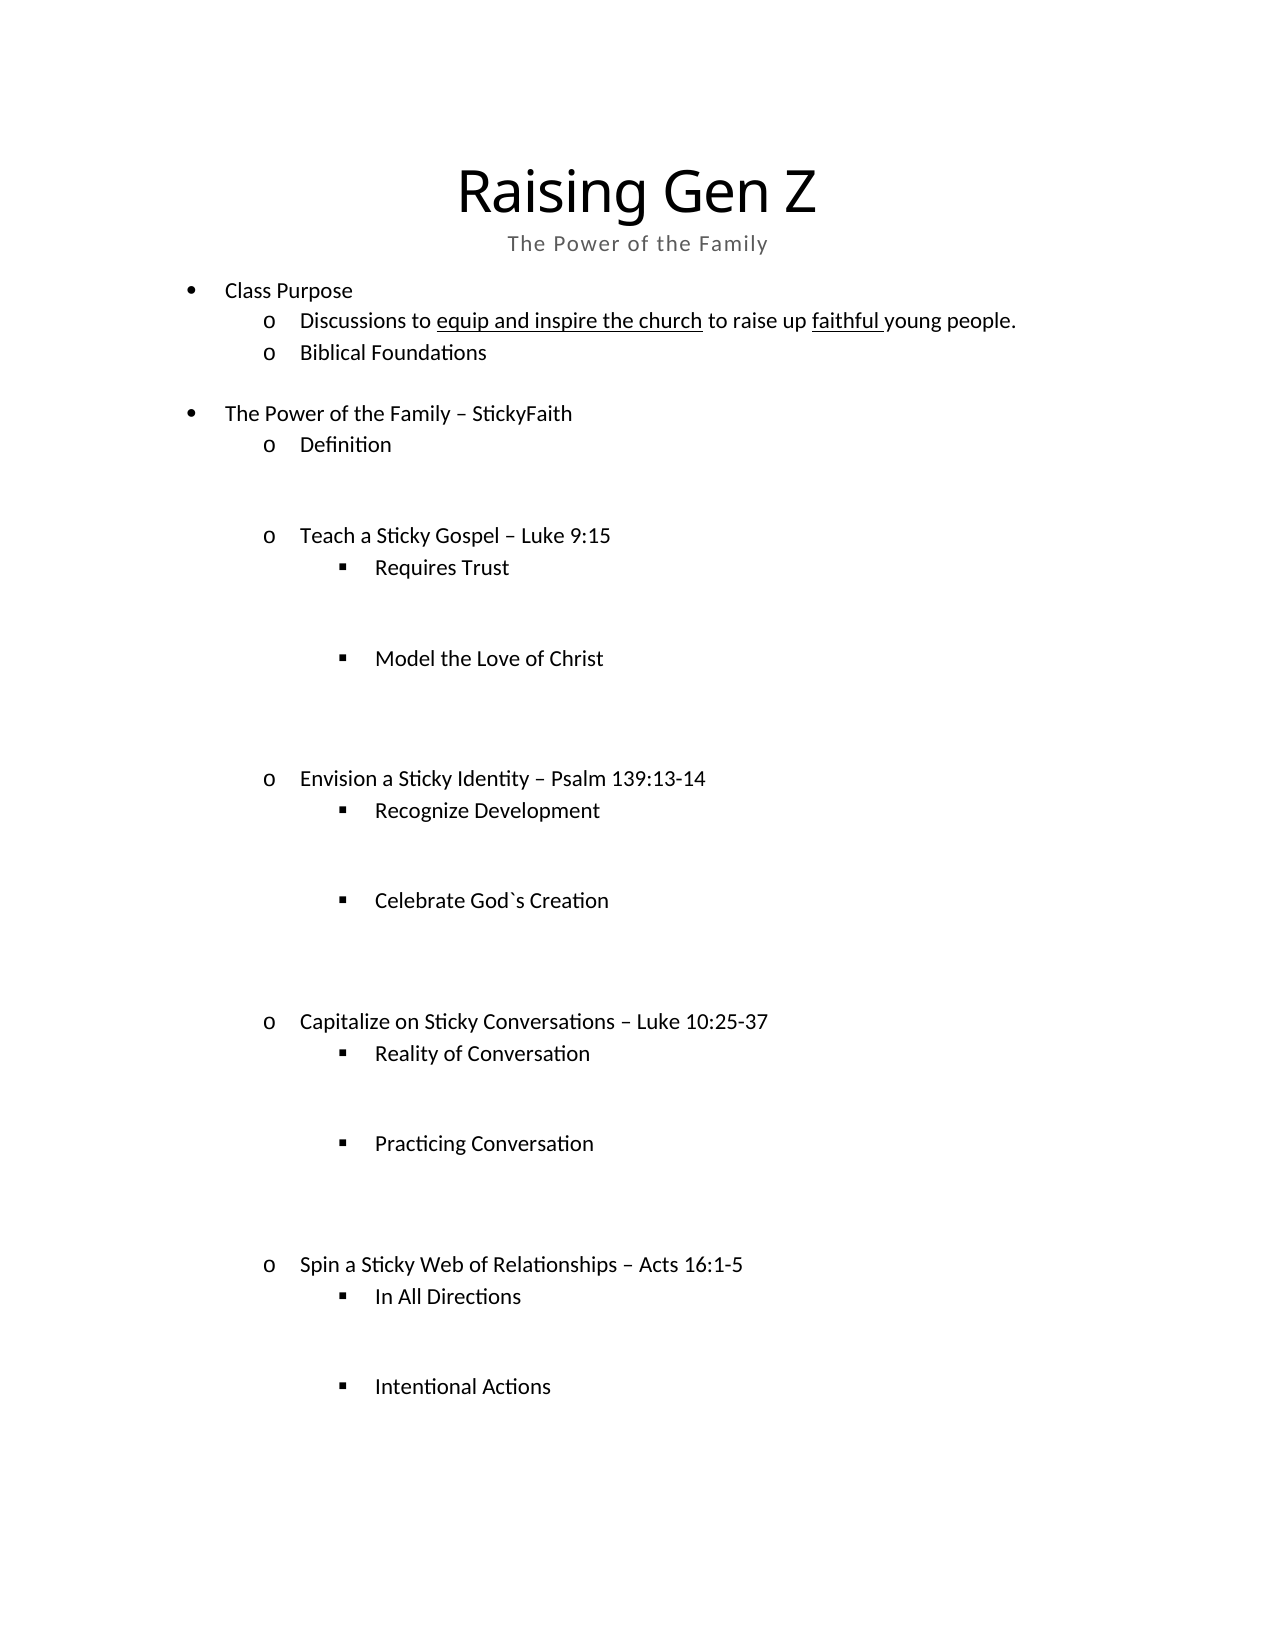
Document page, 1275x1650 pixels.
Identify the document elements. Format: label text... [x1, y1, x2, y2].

title Raising Gen Z [150, 150, 1125, 229]
list Definition [262, 430, 1125, 519]
list The Power of the Family – StickyFaith [187, 399, 1125, 428]
list Teach a Sticky Gospel – Luke 9:15 [262, 522, 1125, 551]
list Spin a Sticky Web of Relationships – Acts 16:1-5 [262, 1250, 1125, 1279]
list Celebrate God`s Creation [337, 887, 1125, 1005]
list Requires Trust [337, 553, 1125, 641]
list Biblical Foundations [262, 338, 1125, 397]
list Capitalize on Sticky Conversations – Luke 10:25-37 [262, 1007, 1125, 1037]
list Class Purpose [187, 276, 1125, 304]
list Envision a Sticky Identity – Psalm 139:13-14 [262, 764, 1125, 794]
subtitle The Power of the Family [150, 229, 1125, 257]
list Recognize Development [337, 796, 1125, 884]
list Discussions to equip and inspire the church to raise up faithful young people. [262, 307, 1125, 336]
list Model the Love of Christ [337, 644, 1125, 762]
list In All Directions [337, 1282, 1125, 1370]
list Intentional Actions [337, 1372, 1125, 1491]
list Reality of Conversation [337, 1039, 1125, 1127]
list Practicing Conversation [337, 1129, 1125, 1248]
